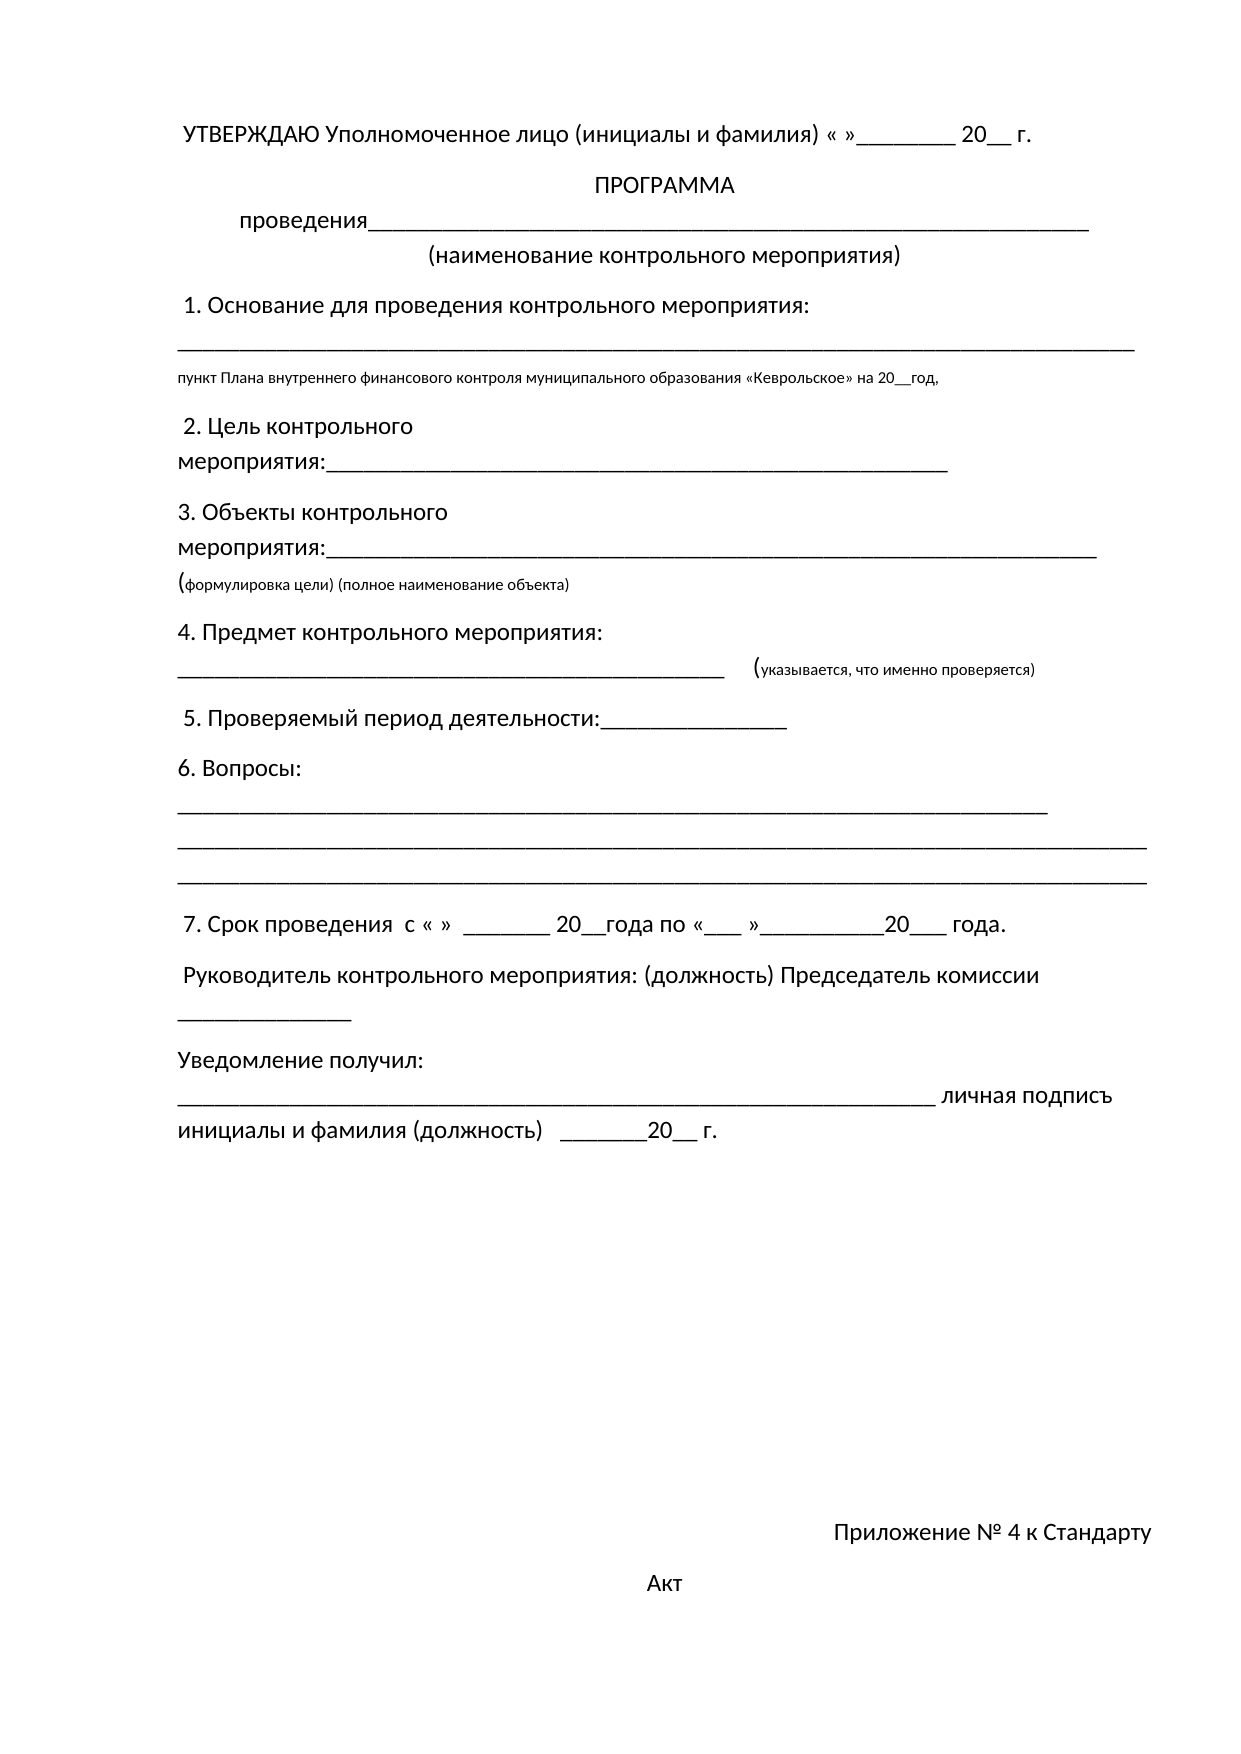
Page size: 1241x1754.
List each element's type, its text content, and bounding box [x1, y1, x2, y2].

text 4. Предмет контрольного мероприятия: ____________________________________________ (указывается, что именно проверяется) [177, 616, 1152, 682]
text 7. Срок проведения с « » _______ 20__года по «___ »__________20___ года. [177, 908, 1152, 939]
text Акт [177, 1567, 1152, 1598]
text 5. Проверяемый период деятельности:_______________ [177, 702, 1152, 732]
text 6. Вопросы: ______________________________________________________________________ ______________________________________________________________________________ ______________________________________________________________________________ [177, 752, 1152, 888]
text ПРОГРАММА проведения__________________________________________________________ (наименование контрольного мероприятия) [177, 169, 1152, 269]
text 1. Основание для проведения контрольного мероприятия: _____________________________________________________________________________ пункт Плана внутреннего финансового контроля муниципального образования «Кеврольское» на 20__год, [177, 289, 1152, 390]
text Руководитель контрольного мероприятия: (должность) Председатель комиссии ______________ [177, 959, 1152, 1024]
text Приложение № 4 к Стандарту [177, 1517, 1152, 1547]
text 3. Объекты контрольного мероприятия:______________________________________________________________ (формулировка цели) (полное наименование объекта) [177, 496, 1152, 596]
text УТВЕРЖДАЮ Уполномоченное лицо (инициалы и фамилия) « »________ 20__ г. [177, 118, 1152, 149]
text Уведомление получил: _____________________________________________________________ личная подписъ инициалы и фамилия (должность) _______20__ г. [177, 1044, 1152, 1145]
text 2. Цель контрольного мероприятия:__________________________________________________ [177, 410, 1152, 476]
